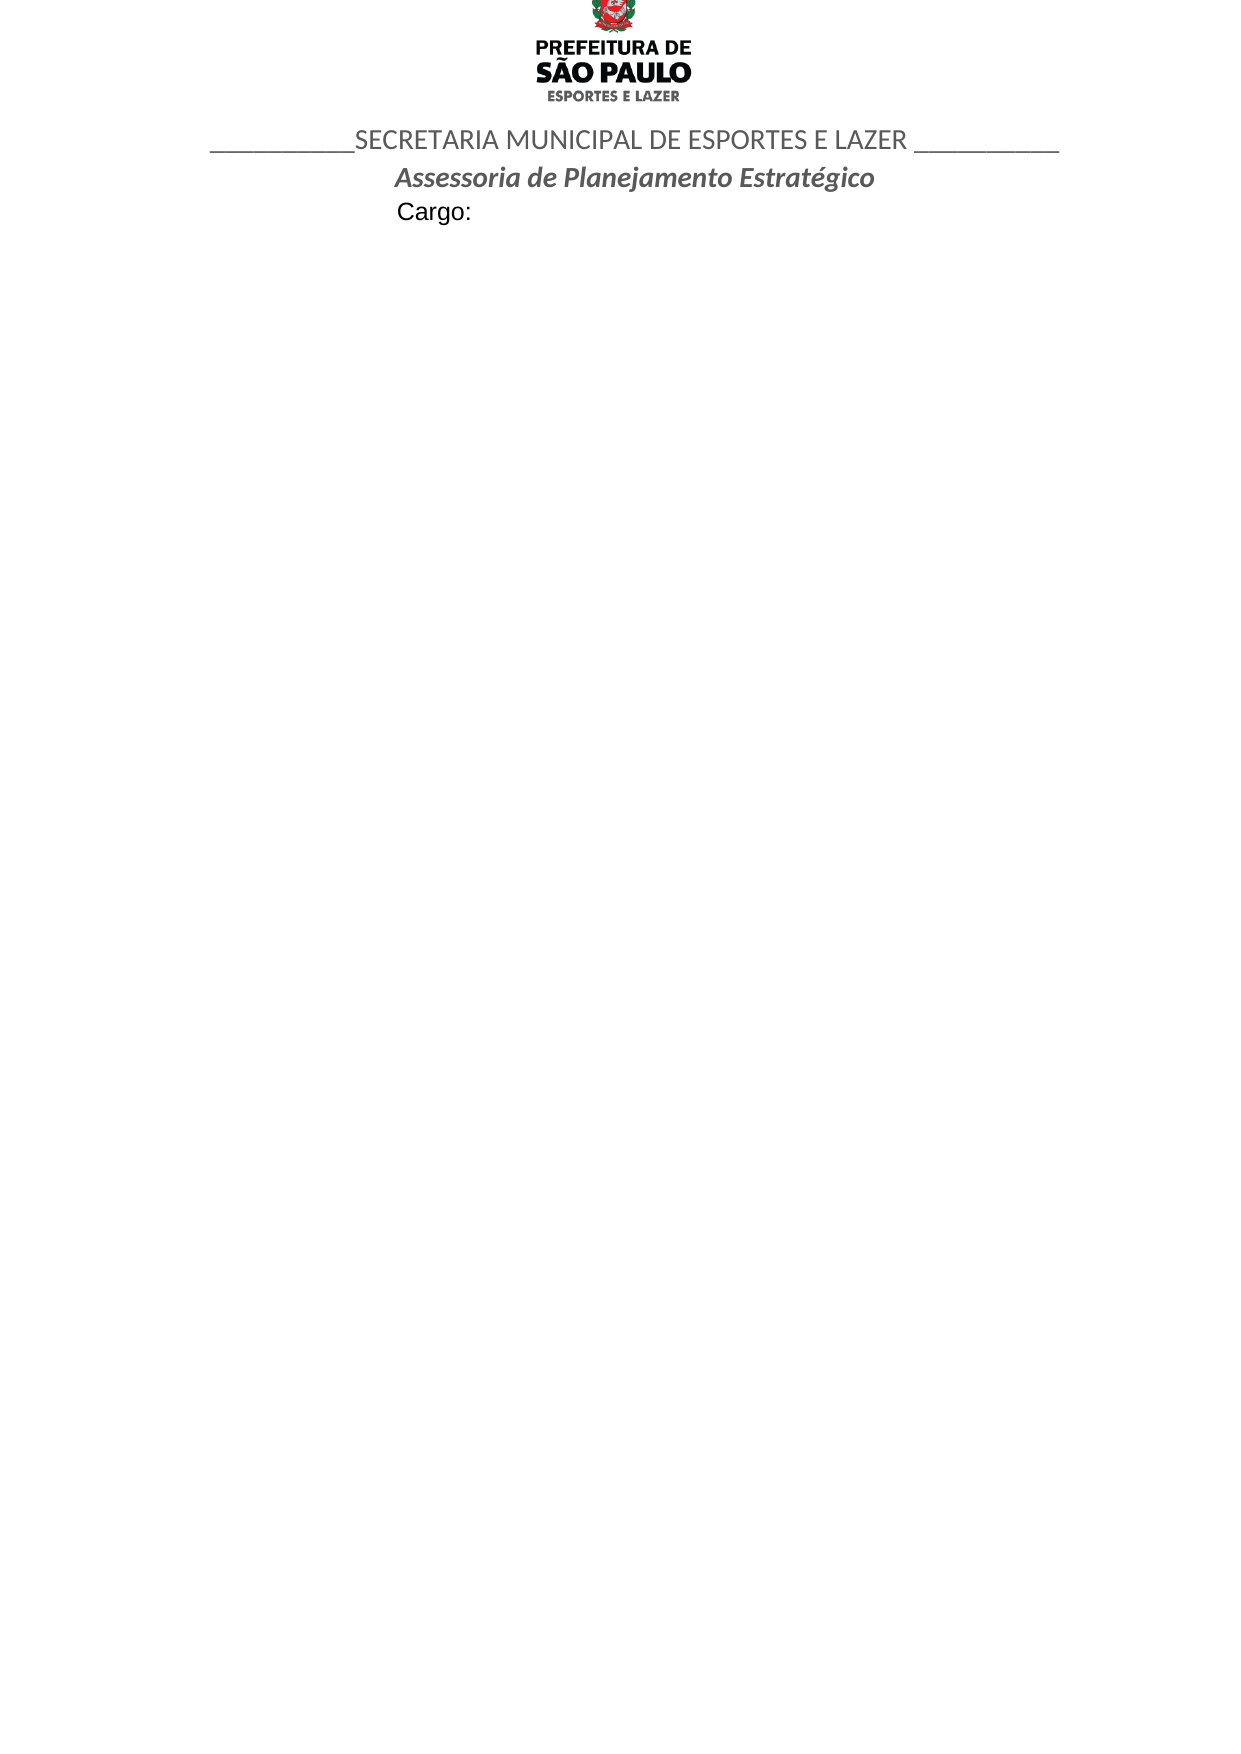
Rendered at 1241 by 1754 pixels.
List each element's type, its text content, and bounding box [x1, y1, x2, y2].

text Cargo: [214, 197, 1092, 226]
picture [501, 0, 726, 124]
